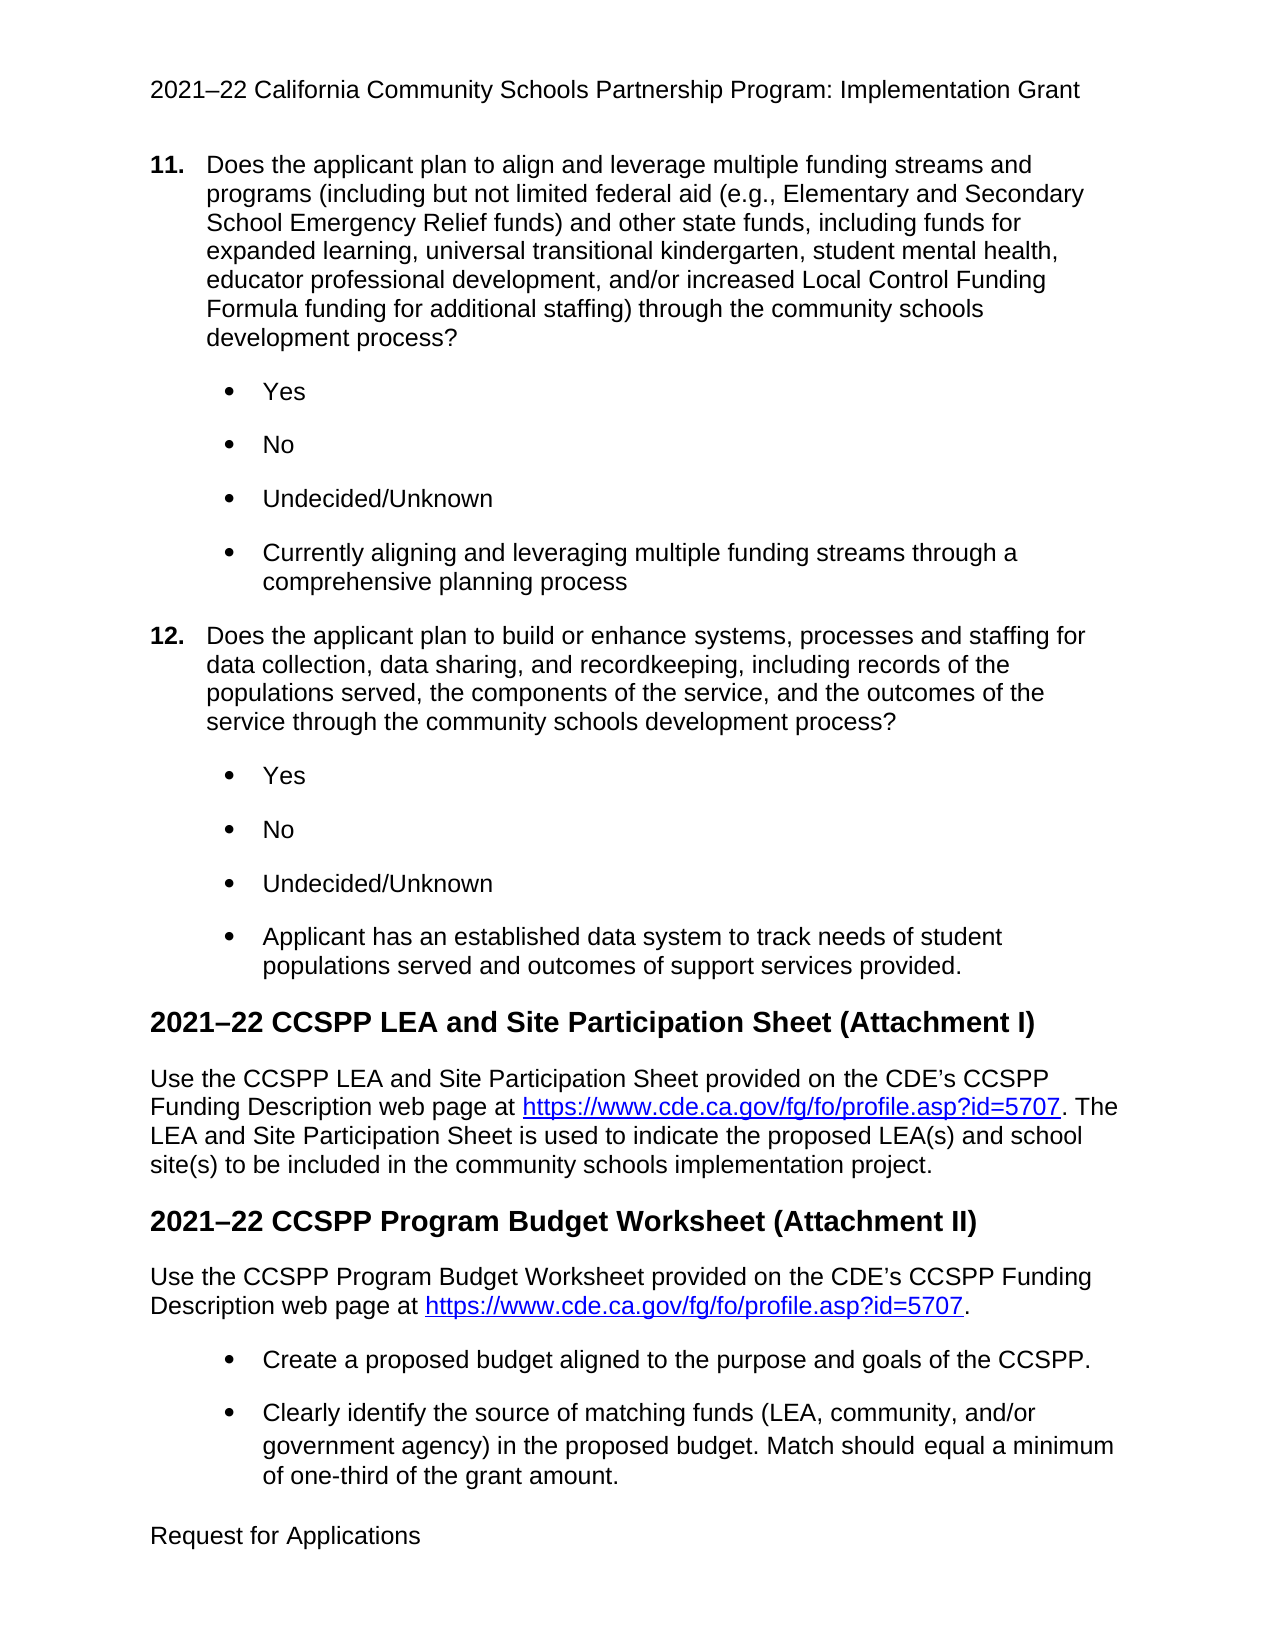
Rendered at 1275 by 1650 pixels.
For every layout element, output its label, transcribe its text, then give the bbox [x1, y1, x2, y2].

list Yes [225, 377, 1125, 406]
text Use the CCSPP Program Budget Worksheet provided on the CDE’s CCSPP Funding Description web page at https://www.cde.ca.gov/fg/fo/profile.asp?id=5707. [150, 1262, 1125, 1319]
list Does the applicant plan to align and leverage multiple funding streams and programs (including but not limited federal aid (e.g., Elementary and Secondary School Emergency Relief funds) and other state funds, including funds for expanded learning, universal transitional kindergarten, student mental health, educator professional development, and/or increased Local Control Funding Formula funding for additional staffing) through the community schools development process? [150, 150, 1125, 352]
list Clearly identify the source of matching funds (LEA, community, and/or government agency) in the proposed budget. Match should equal a minimum of one-third of the grant amount. [225, 1398, 1125, 1489]
list Undecided/Unknown [225, 868, 1125, 897]
list No [225, 431, 1125, 459]
list Does the applicant plan to build or enhance systems, processes and staffing for data collection, data sharing, and recordkeeping, including records of the populations served, the components of the service, and the outcomes of the service through the community schools development process? [150, 621, 1125, 736]
list No [225, 815, 1125, 843]
list Undecided/Unknown [225, 484, 1125, 513]
subtitle 2021–22 CCSPP Program Budget Worksheet (Attachment II) [150, 1203, 1125, 1237]
text Use the CCSPP LEA and Site Participation Sheet provided on the CDE’s CCSPP Funding Description web page at https://www.cde.ca.gov/fg/fo/profile.asp?id=5707. The LEA and Site Participation Sheet is used to indicate the proposed LEA(s) and school site(s) to be included in the community schools implementation project. [150, 1063, 1125, 1178]
list Currently aligning and leveraging multiple funding streams through a comprehensive planning process [225, 538, 1125, 596]
list Applicant has an established data system to track needs of student populations served and outcomes of support services provided. [225, 922, 1125, 980]
list Create a proposed budget aligned to the purpose and goals of the CCSPP. [225, 1344, 1125, 1373]
list Yes [225, 761, 1125, 790]
subtitle 2021–22 CCSPP LEA and Site Participation Sheet (Attachment I) [150, 1005, 1125, 1038]
